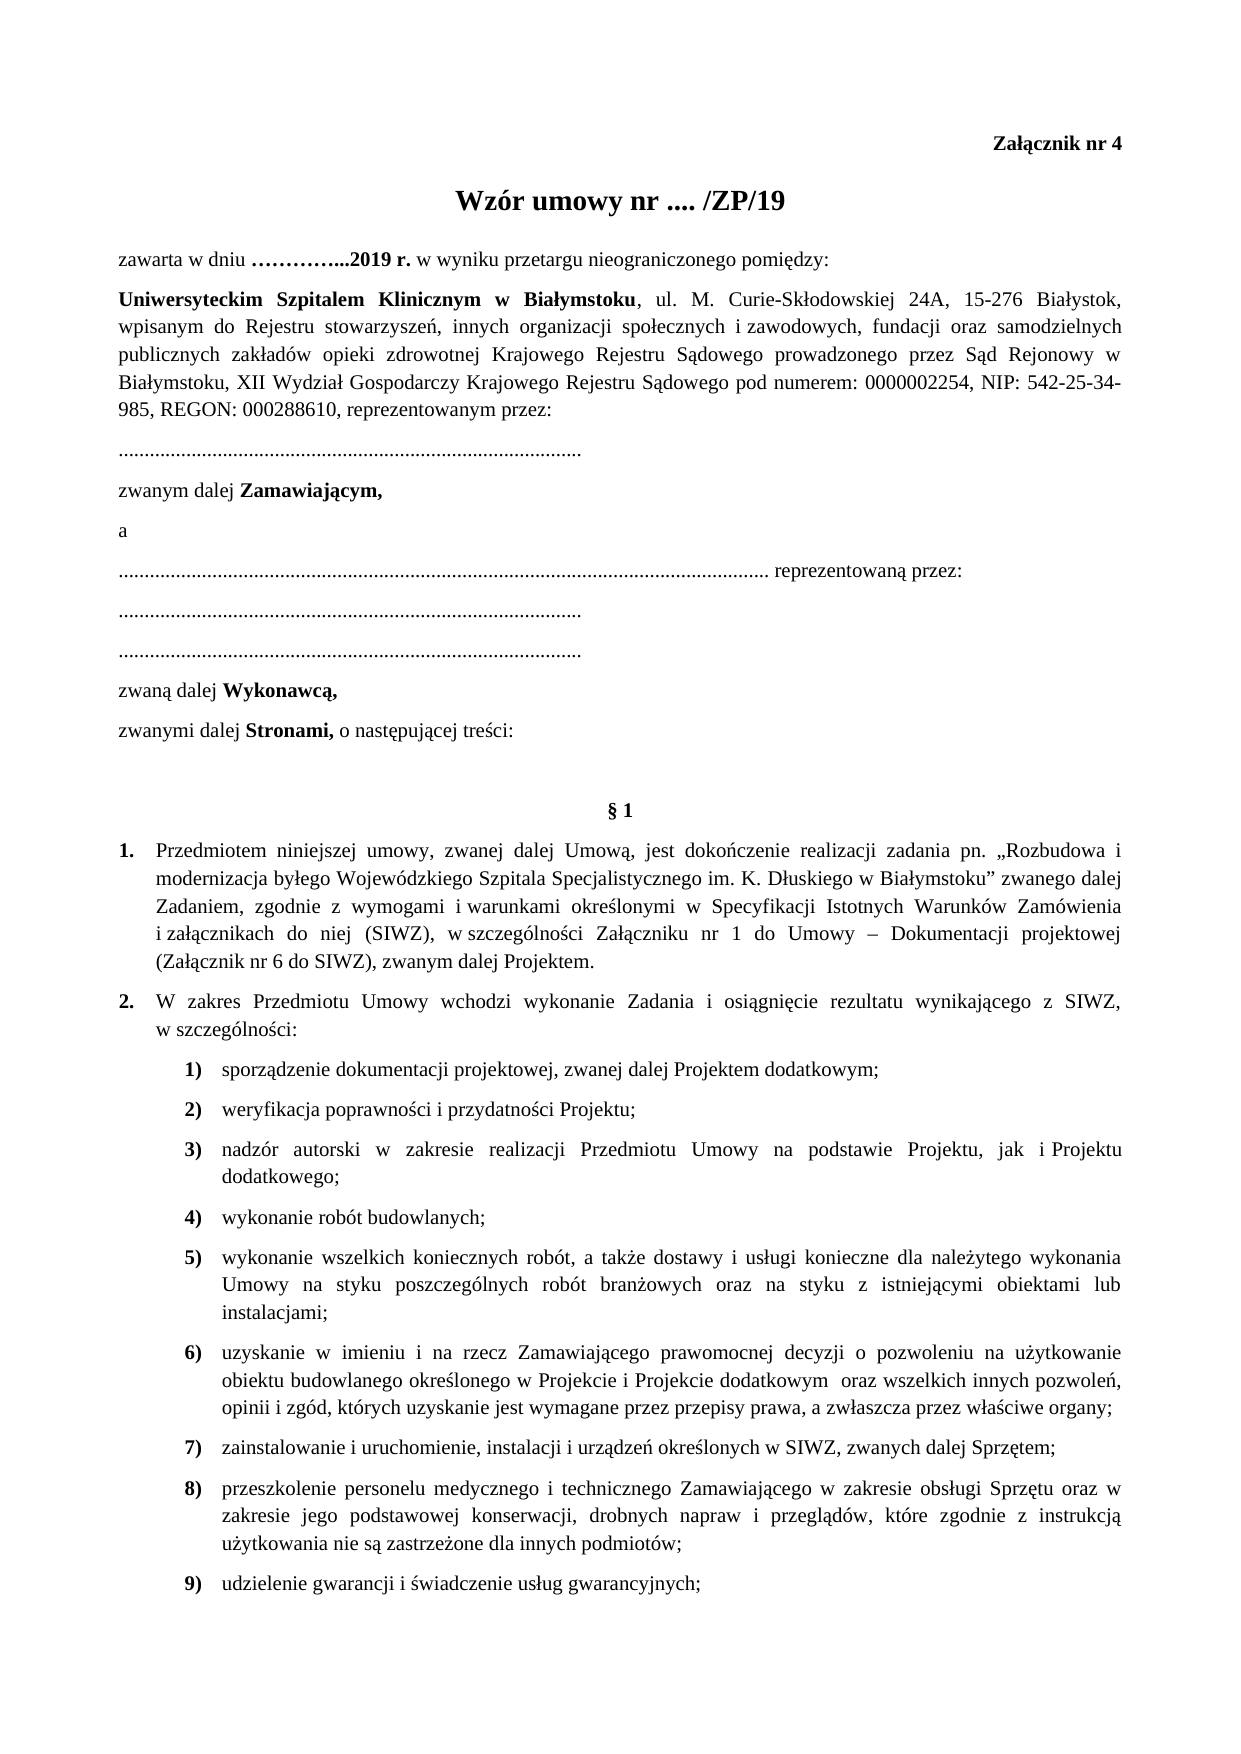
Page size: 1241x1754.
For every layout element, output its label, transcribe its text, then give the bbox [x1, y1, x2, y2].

list wykonanie wszelkich koniecznych robót, a także dostawy i usługi konieczne dla należytego wykonania Umowy na styku poszczególnych robót branżowych oraz na styku z istniejącymi obiektami lub instalacjami; [184, 1245, 1122, 1324]
list przeszkolenie personelu medycznego i technicznego Zamawiającego w zakresie obsługi Sprzętu oraz w zakresie jego podstawowej konserwacji, drobnych napraw i przeglądów, które zgodnie z instrukcją użytkowania nie są zastrzeżone dla innych podmiotów; [184, 1475, 1122, 1555]
text zwanymi dalej Stronami, o następującej treści: [118, 718, 1122, 742]
text Załącznik nr 4 [118, 131, 1122, 155]
text zwaną dalej Wykonawcą, [118, 678, 1122, 702]
text ......................................................................................... [118, 638, 1122, 662]
text zawarta w dniu …………...2019 r. w wyniku przetargu nieograniczonego pomiędzy: [118, 247, 1122, 271]
text ............................................................................................................................. reprezentowaną przez: [118, 558, 1122, 582]
text zwanym dalej Zamawiającym, [118, 477, 1122, 502]
text Uniwersyteckim Szpitalem Klinicznym w Białymstoku, ul. M. Curie-Skłodowskiej 24A, 15-276 Białystok, wpisanym do Rejestru stowarzyszeń, innych organizacji społecznych i zawodowych, fundacji oraz samodzielnych publicznych zakładów opieki zdrowotnej Krajowego Rejestru Sądowego prowadzonego przez Sąd Rejonowy w Białymstoku, XII Wydział Gospodarczy Krajowego Rejestru Sądowego pod numerem: 0000002254, NIP: 542-25-34-985, REGON: 000288610, reprezentowanym przez: [118, 287, 1122, 421]
text ......................................................................................... [118, 598, 1122, 622]
text a [118, 518, 1122, 542]
list Przedmiotem niniejszej umowy, zwanej dalej Umową, jest dokończenie realizacji zadania pn. „Rozbudowa i modernizacja byłego Wojewódzkiego Szpitala Specjalistycznego im. K. Dłuskiego w Białymstoku” zwanego dalej Zadaniem, zgodnie z wymogami i warunkami określonymi w Specyfikacji Istotnych Warunków Zamówienia i załącznikach do niej (SIWZ), w szczególności Załączniku nr 1 do Umowy – Dokumentacji projektowej (Załącznik nr 6 do SIWZ), zwanym dalej Projektem. [118, 838, 1122, 973]
list weryfikacja poprawności i przydatności Projektu; [184, 1097, 1122, 1121]
list W zakres Przedmiotu Umowy wchodzi wykonanie Zadania i osiągnięcie rezultatu wynikającego z SIWZ, w szczególności: [118, 989, 1122, 1041]
text ......................................................................................... [118, 437, 1122, 461]
text Wzór umowy nr .... /ZP/19 [118, 183, 1122, 217]
text § 1 [118, 798, 1122, 822]
list zainstalowanie i uruchomienie, instalacji i urządzeń określonych w SIWZ, zwanych dalej Sprzętem; [184, 1435, 1122, 1459]
list nadzór autorski w zakresie realizacji Przedmiotu Umowy na podstawie Projektu, jak i Projektu dodatkowego; [184, 1137, 1122, 1188]
list wykonanie robót budowlanych; [184, 1204, 1122, 1229]
list uzyskanie w imieniu i na rzecz Zamawiającego prawomocnej decyzji o pozwoleniu na użytkowanie obiektu budowlanego określonego w Projekcie i Projekcie dodatkowym oraz wszelkich innych pozwoleń, opinii i zgód, których uzyskanie jest wymagane przez przepisy prawa, a zwłaszcza przez właściwe organy; [184, 1340, 1122, 1419]
list udzielenie gwarancji i świadczenie usług gwarancyjnych; [184, 1571, 1122, 1595]
list sporządzenie dokumentacji projektowej, zwanej dalej Projektem dodatkowym; [184, 1057, 1122, 1081]
